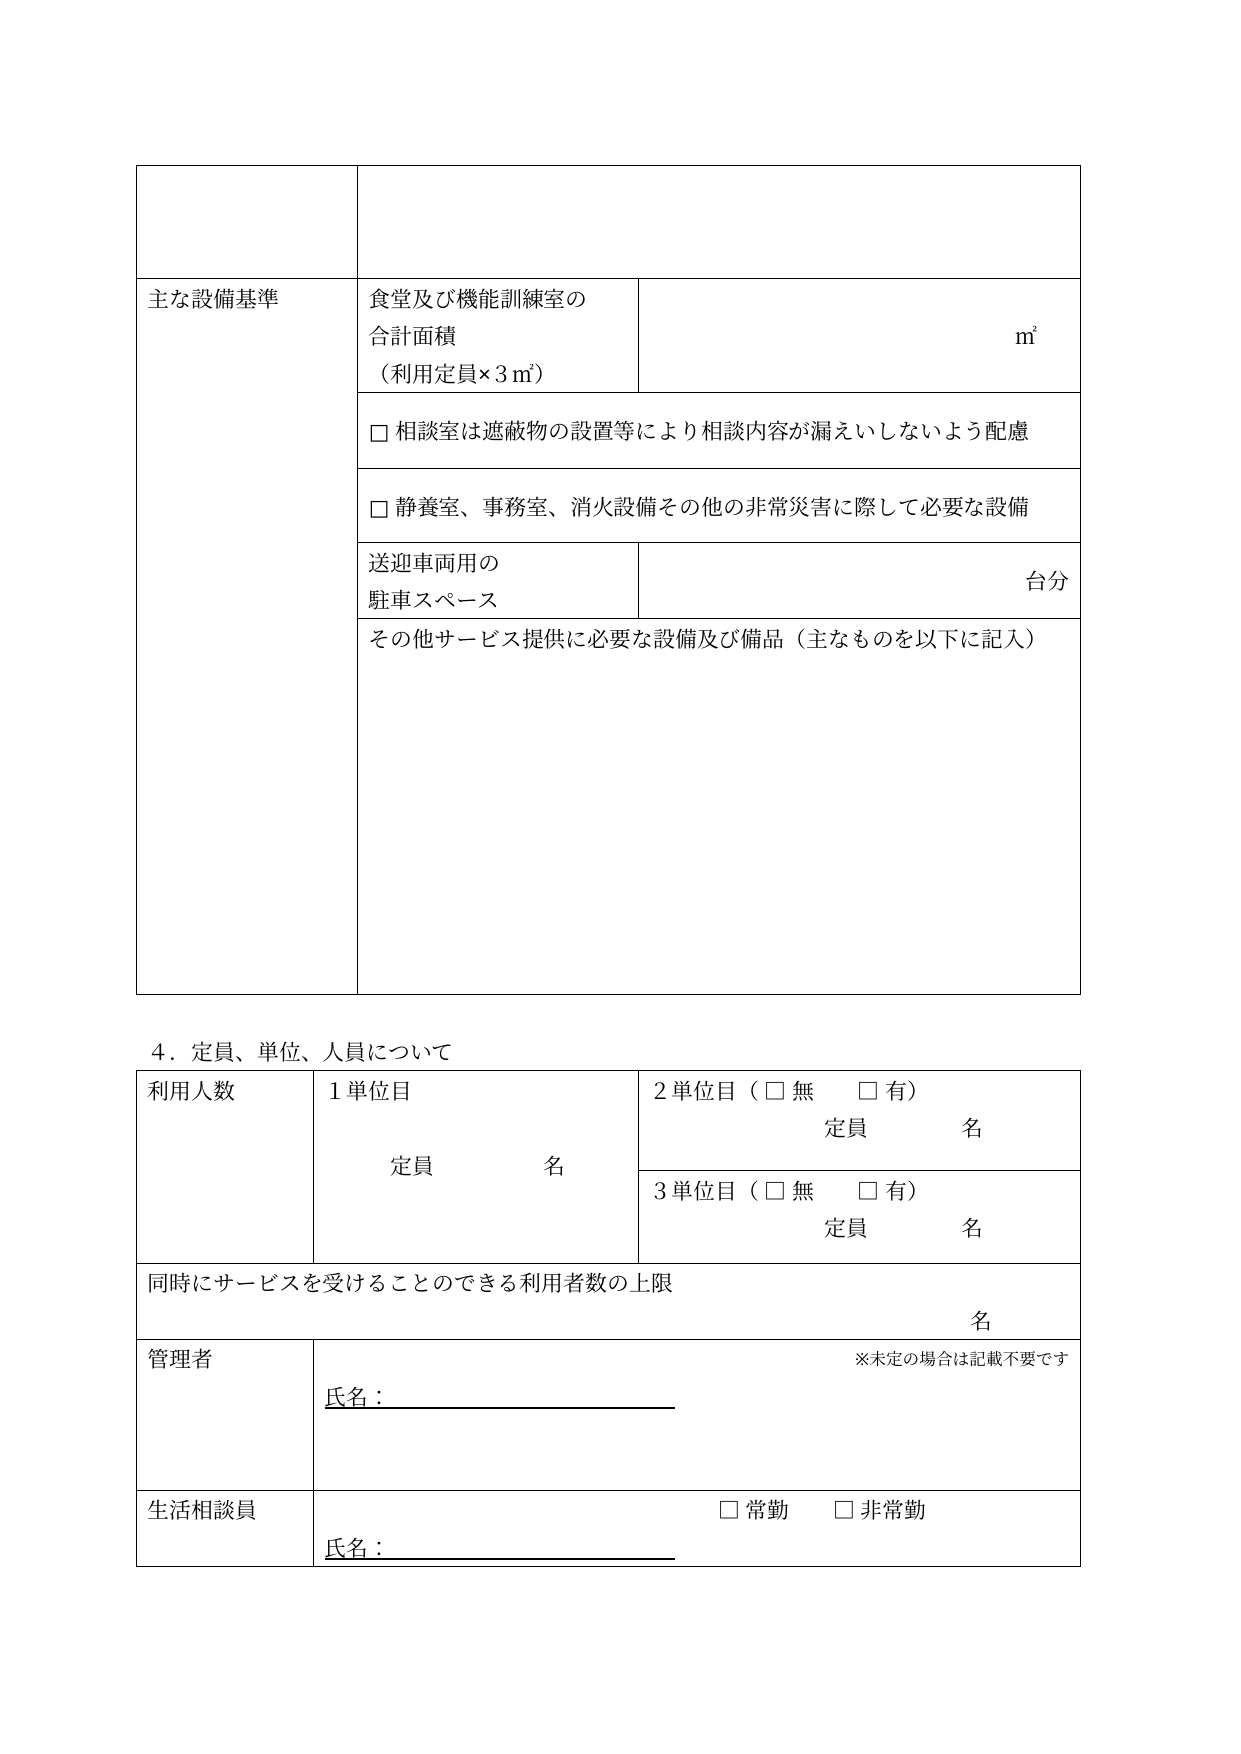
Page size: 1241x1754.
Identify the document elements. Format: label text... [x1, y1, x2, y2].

text ４．定員、単位、人員について [148, 1032, 1092, 1070]
table_cell ㎡ [639, 279, 1080, 392]
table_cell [314, 1491, 1080, 1566]
table_cell □ 相談室は遮蔽物の設置等により相談内容が漏えいしないよう配慮 [358, 393, 1080, 468]
table_header １単位目 定員 名 [314, 1071, 638, 1262]
table_cell 台分 [639, 543, 1080, 618]
table_cell 送迎車両用の 駐車スペース [358, 543, 638, 618]
table_cell 生活相談員 [137, 1491, 313, 1566]
table_cell 同時にサービスを受けることのできる利用者数の上限 名 [137, 1264, 1080, 1338]
table_header ２単位目（ □ 無 □ 有） 定員 名 [639, 1071, 1080, 1170]
table_cell ３単位目（ □ 無 □ 有） 定員 名 [639, 1171, 1080, 1262]
table_cell その他サービス提供に必要な設備及び備品（主なものを以下に記入） [358, 619, 1080, 994]
table_cell 管理者 [137, 1340, 313, 1489]
table_cell 食堂及び機能訓練室の 合計面積 （利用定員×３㎡） [358, 279, 638, 392]
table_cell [358, 166, 1080, 278]
table_cell 主な設備基準 [137, 279, 357, 994]
table_header 利用人数 [137, 1071, 313, 1262]
table_cell ※未定の場合は記載不要です 氏名： [314, 1340, 1080, 1489]
table_cell □ 静養室、事務室、消火設備その他の非常災害に際して必要な設備 [358, 469, 1080, 542]
